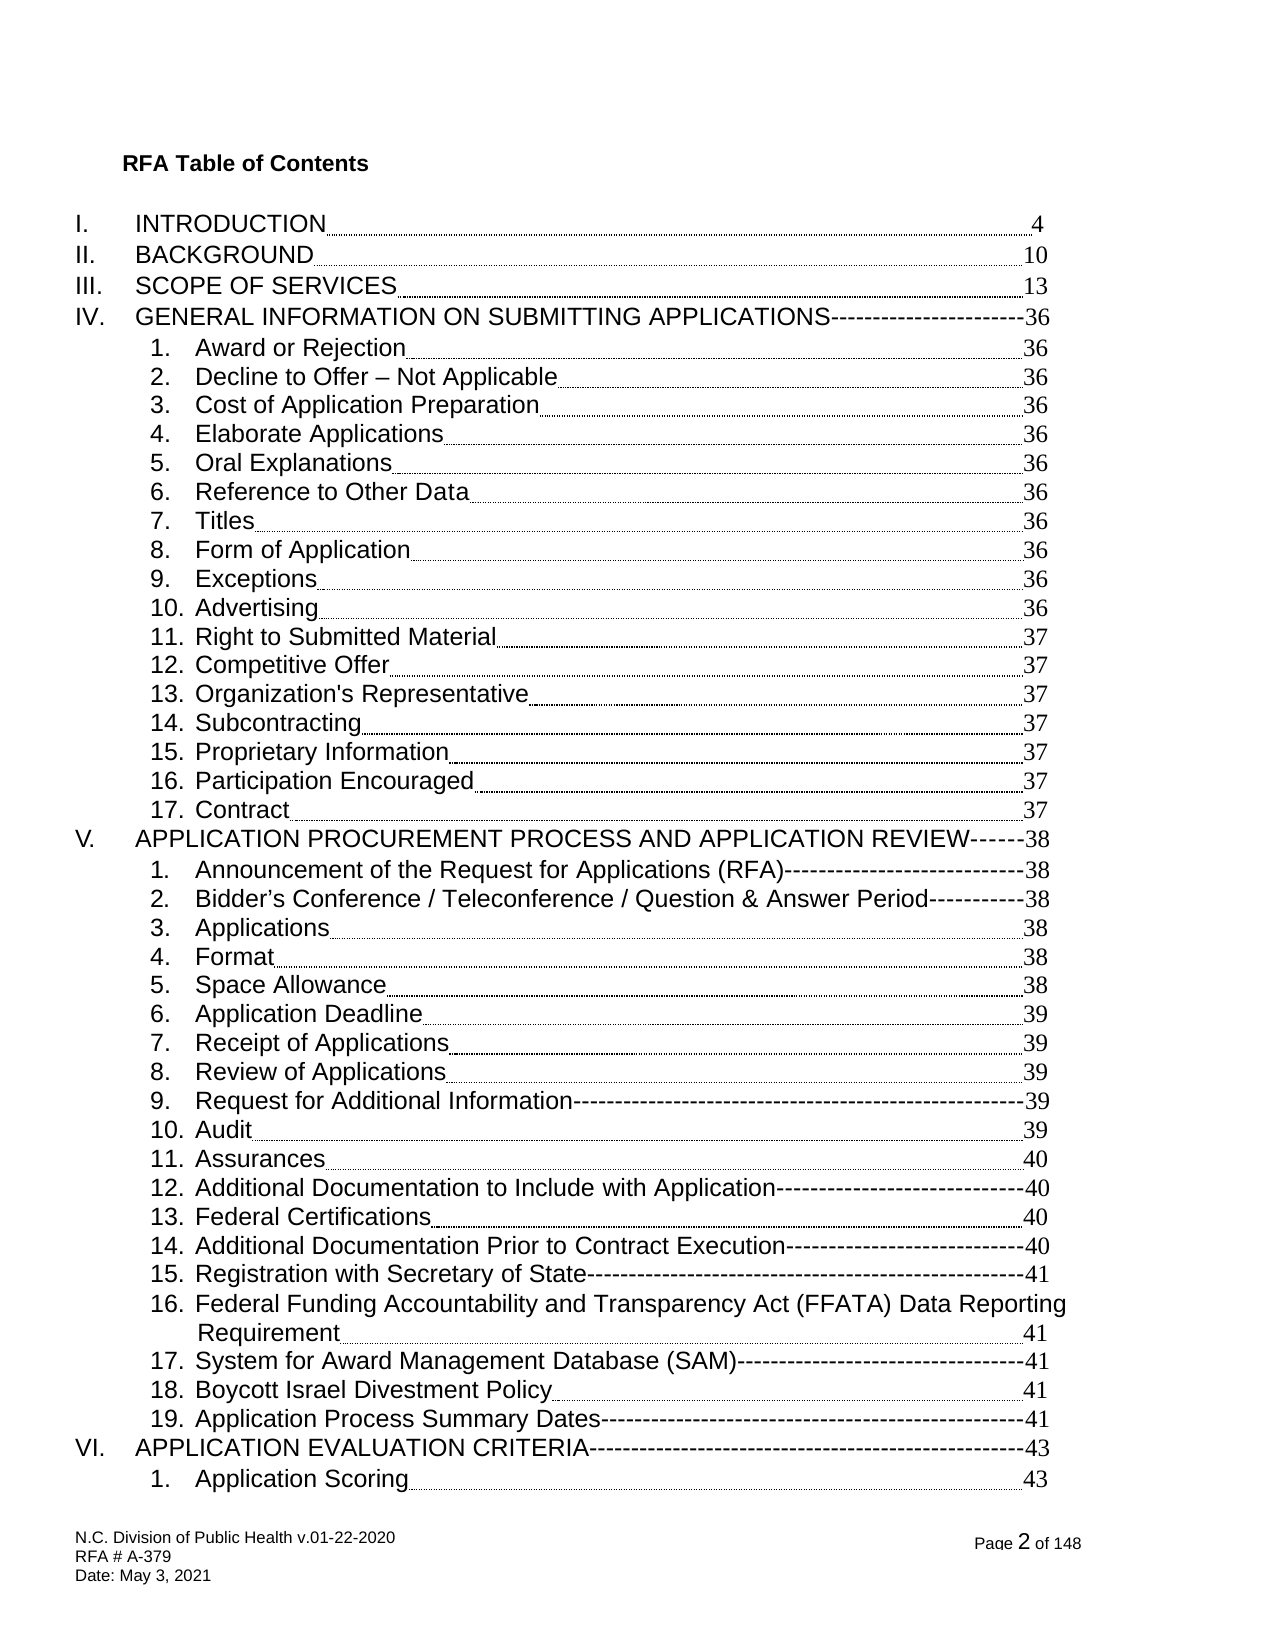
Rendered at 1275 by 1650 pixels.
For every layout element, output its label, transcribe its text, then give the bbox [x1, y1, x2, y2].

list Titles 36 [150, 507, 1237, 535]
list Federal Funding Accountability and Transparency Act (FFATA) Data Reporting Requirement 41 [150, 1289, 1068, 1346]
list GENERAL INFORMATION ON SUBMITTING APPLICATIONS 36 [75, 302, 1237, 331]
list Additional Documentation to Include with Application 40 [150, 1173, 1237, 1202]
list Format 38 [150, 942, 1237, 971]
list System for Award Management Database (SAM) 41 [150, 1346, 1237, 1375]
list APPLICATION EVALUATION CRITERIA 43 [75, 1433, 1237, 1462]
list Request for Additional Information 39 [150, 1087, 1237, 1115]
list Space Allowance 38 [150, 971, 1237, 1000]
subtitle Announcement of the Request for Applications (RFA) 38 [150, 855, 1237, 884]
list Application Process Summary Dates 41 [150, 1404, 1237, 1433]
subtitle RFA Table of Contents [122, 150, 1237, 177]
list Review of Applications 39 [150, 1058, 1237, 1086]
list Proprietary Information 37 [150, 738, 1237, 767]
list Organization's Representative 37 [150, 680, 1237, 709]
list Participation Encouraged 37 [150, 767, 1237, 796]
list Application Deadline 39 [150, 1000, 1237, 1028]
list Audit 39 [150, 1115, 1237, 1144]
list Competitive Offer 37 [150, 651, 1237, 680]
list Federal Certifications 40 [150, 1202, 1237, 1231]
list Right to Submitted Material 37 [150, 622, 1237, 651]
list Advertising 36 [150, 593, 1237, 622]
list Award or Rejection 36 [150, 333, 1237, 362]
list INTRODUCTION 4 [75, 209, 1237, 238]
list Registration with Secretary of State 41 [150, 1260, 1237, 1289]
list Reference to Other Data 36 [150, 477, 1237, 506]
list Exceptions 36 [150, 564, 1237, 593]
list BACKGROUND 10 [75, 240, 1237, 269]
list Receipt of Applications 39 [150, 1029, 1237, 1058]
subtitle Bidder’s Conference / Teleconference / Question & Answer Period 38 [150, 884, 1237, 913]
list Boycott Israel Divestment Policy 41 [150, 1375, 1237, 1404]
list Additional Documentation Prior to Contract Execution 40 [150, 1231, 1237, 1260]
list Subcontracting 37 [150, 709, 1237, 738]
list Contract 37 [150, 796, 1237, 824]
list Assurances 40 [150, 1144, 1237, 1173]
list Form of Application 36 [150, 535, 1237, 564]
list Elaborate Applications 36 [150, 420, 1237, 448]
list Decline to Offer – Not Applicable 36 [150, 362, 1237, 391]
subtitle APPLICATION PROCUREMENT PROCESS AND APPLICATION REVIEW 38 [75, 824, 1237, 853]
list SCOPE OF SERVICES 13 [75, 271, 1237, 300]
list Oral Explanations 36 [150, 449, 1237, 477]
list Cost of Application Preparation 36 [150, 391, 1237, 420]
list Application Scoring 43 [150, 1464, 1237, 1493]
list Applications 38 [150, 913, 1237, 942]
